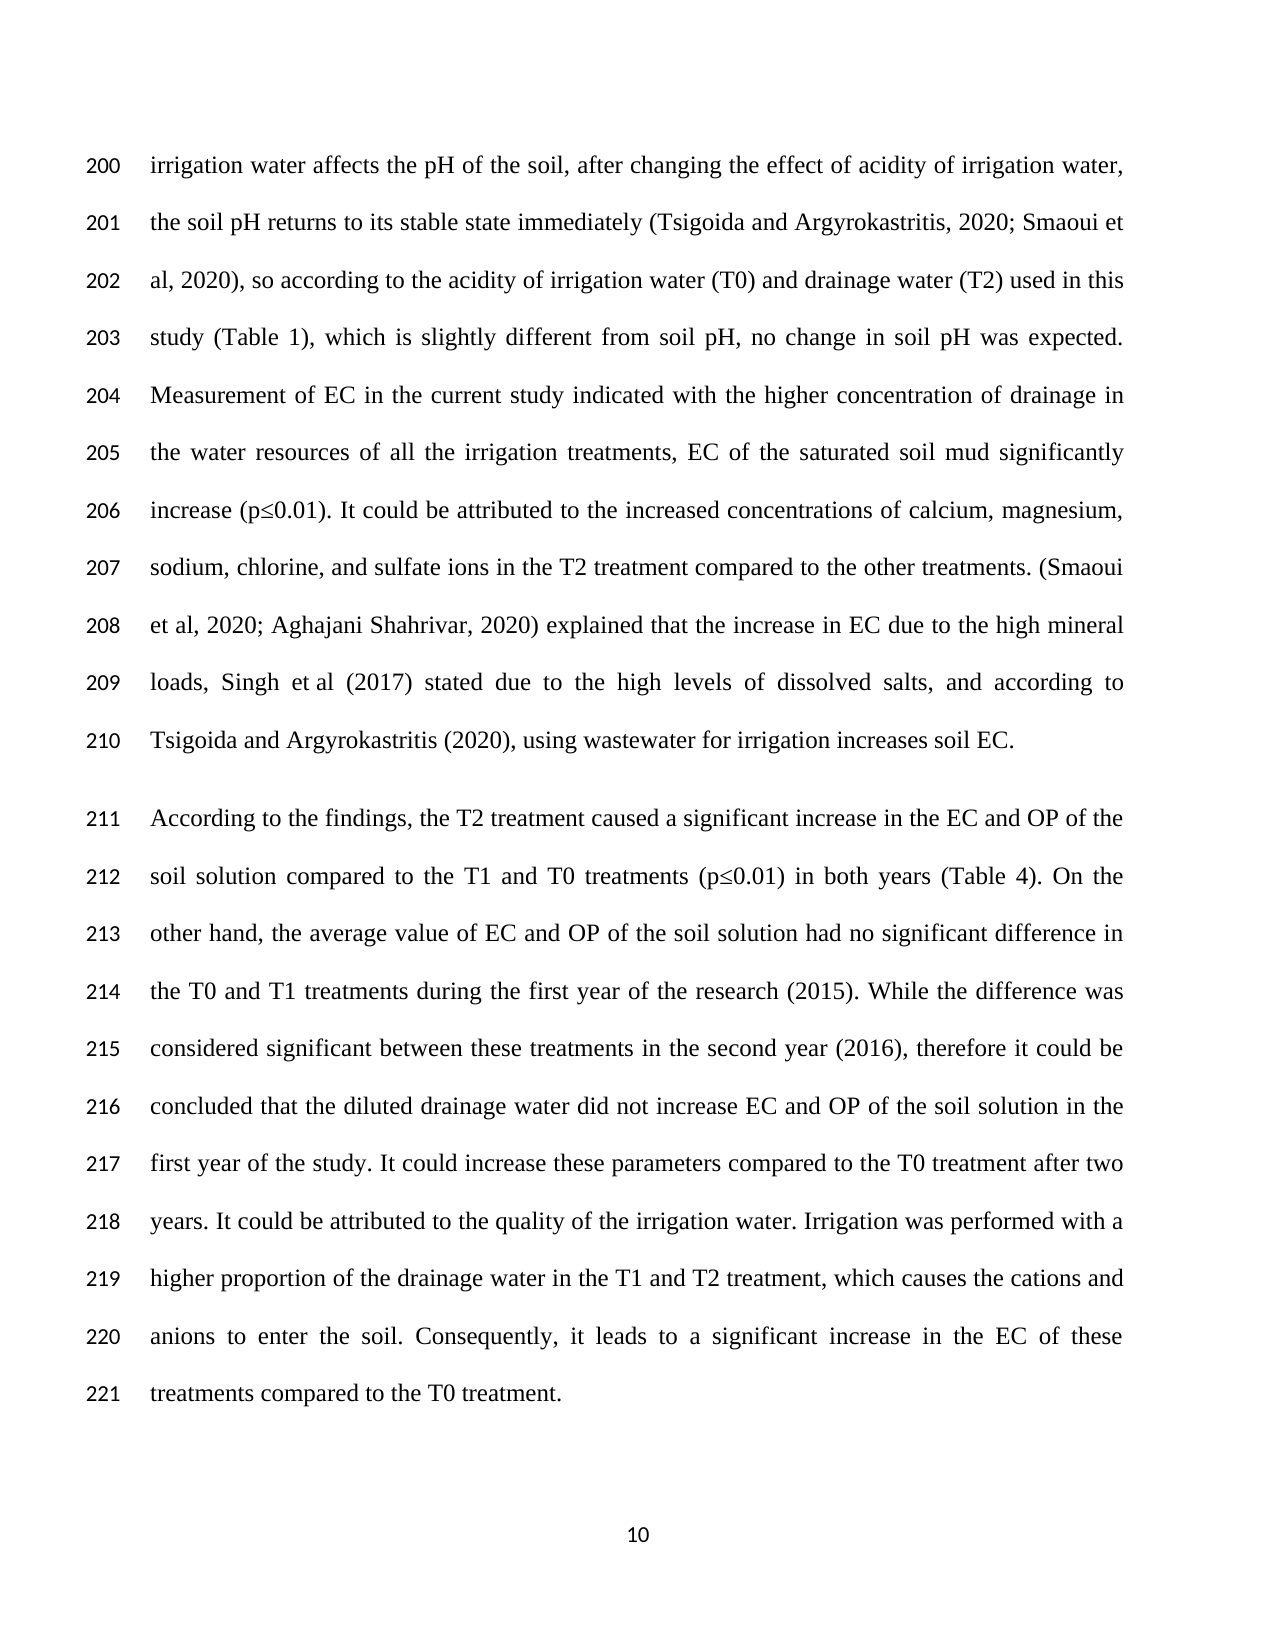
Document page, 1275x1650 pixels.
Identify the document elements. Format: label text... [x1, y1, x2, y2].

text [150, 150, 1125, 754]
text According to the findings, the T2 treatment caused a significant increase in the EC and OP of the soil solution compared to the T1 and T0 treatments (p≤0.01) in both years (Table 4). On the other hand, the average value of EC and OP of the soil solution had no significant difference in the T0 and T1 treatments during the first year of the research (2015). While the difference was considered significant between these treatments in the second year (2016), therefore it could be concluded that the diluted drainage water did not increase EC and OP of the soil solution in the first year of the study. It could increase these parameters compared to the T0 treatment after two years. It could be attributed to the quality of the irrigation water. Irrigation was performed with a higher proportion of the drainage water in the T1 and T2 treatment, which causes the cations and anions to enter the soil. Consequently, it leads to a significant increase in the EC of these treatments compared to the T0 treatment. [150, 803, 1125, 1407]
